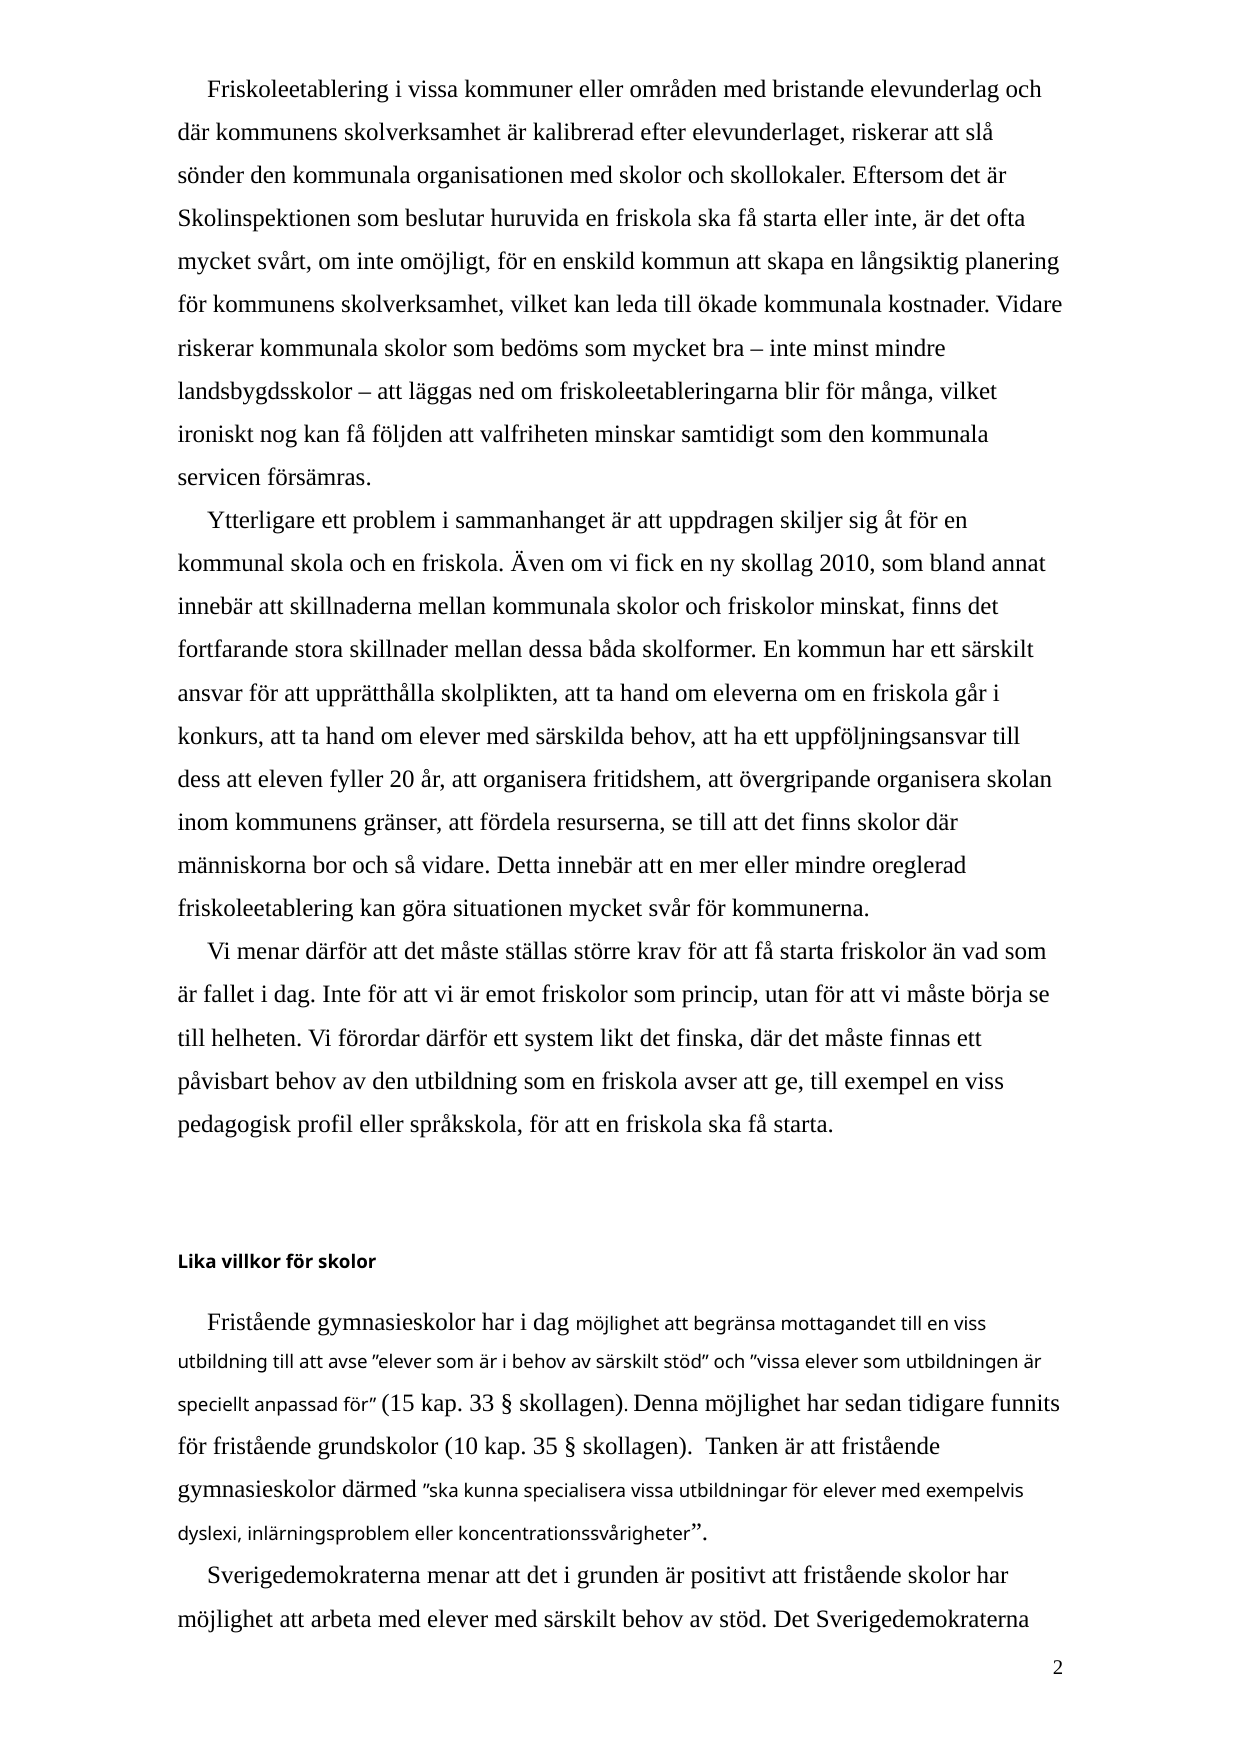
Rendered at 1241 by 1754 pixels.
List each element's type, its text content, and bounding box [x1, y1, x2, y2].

text Vi menar därför att det måste ställas större krav för att få starta friskolor än vad som är fallet i dag. Inte för att vi är emot friskolor som princip, utan för att vi måste börja se till helheten. Vi förordar därför ett system likt det finska, där det måste finnas ett påvisbart behov av den utbildning som en friskola avser att ge, till exempel en viss pedagogisk profil eller språkskola, för att en friskola ska få starta. [177, 936, 1063, 1138]
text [177, 1561, 1063, 1632]
text Fristående gymnasieskolor har i dag möjlighet att begränsa mottagandet till en viss utbildning till att avse ”elever som är i behov av särskilt stöd” och ”vissa elever som utbildningen är speciellt anpassad för” (15 kap. 33 § skollagen). Denna möjlighet har sedan tidigare funnits för fristående grundskolor (10 kap. 35 § skollagen). Tanken är att fristående gymnasieskolor därmed ”ska kunna specialisera vissa utbildningar för elever med exempelvis dyslexi, inlärningsproblem eller koncentrationssvårigheter”. [177, 1307, 1063, 1546]
text Lika villkor för skolor [177, 1248, 1063, 1274]
text Ytterligare ett problem i sammanhanget är att uppdragen skiljer sig åt för en kommunal skola och en friskola. Även om vi fick en ny skollag 2010, som bland annat innebär att skillnaderna mellan kommunala skolor och friskolor minskat, finns det fortfarande stora skillnader mellan dessa båda skolformer. En kommun har ett särskilt ansvar för att upprätthålla skolplikten, att ta hand om eleverna om en friskola går i konkurs, att ta hand om elever med särskilda behov, att ha ett uppföljningsansvar till dess att eleven fyller 20 år, att organisera fritidshem, att övergripande organisera skolan inom kommunens gränser, att fördela resurserna, se till att det finns skolor där människorna bor och så vidare. Detta innebär att en mer eller mindre oreglerad friskoleetablering kan göra situationen mycket svår för kommunerna. [177, 505, 1063, 922]
text Friskoleetablering i vissa kommuner eller områden med bristande elevunderlag och där kommunens skolverksamhet är kalibrerad efter elevunderlaget, riskerar att slå sönder den kommunala organisationen med skolor och skollokaler. Eftersom det är Skolinspektionen som beslutar huruvida en friskola ska få starta eller inte, är det ofta mycket svårt, om inte omöjligt, för en enskild kommun att skapa en långsiktig planering för kommunens skolverksamhet, vilket kan leda till ökade kommunala kostnader. Vidare riskerar kommunala skolor som bedöms som mycket bra – inte minst mindre landsbygdsskolor – att läggas ned om friskoleetableringarna blir för många, vilket ironiskt nog kan få följden att valfriheten minskar samtidigt som den kommunala servicen försämras. [177, 74, 1063, 491]
